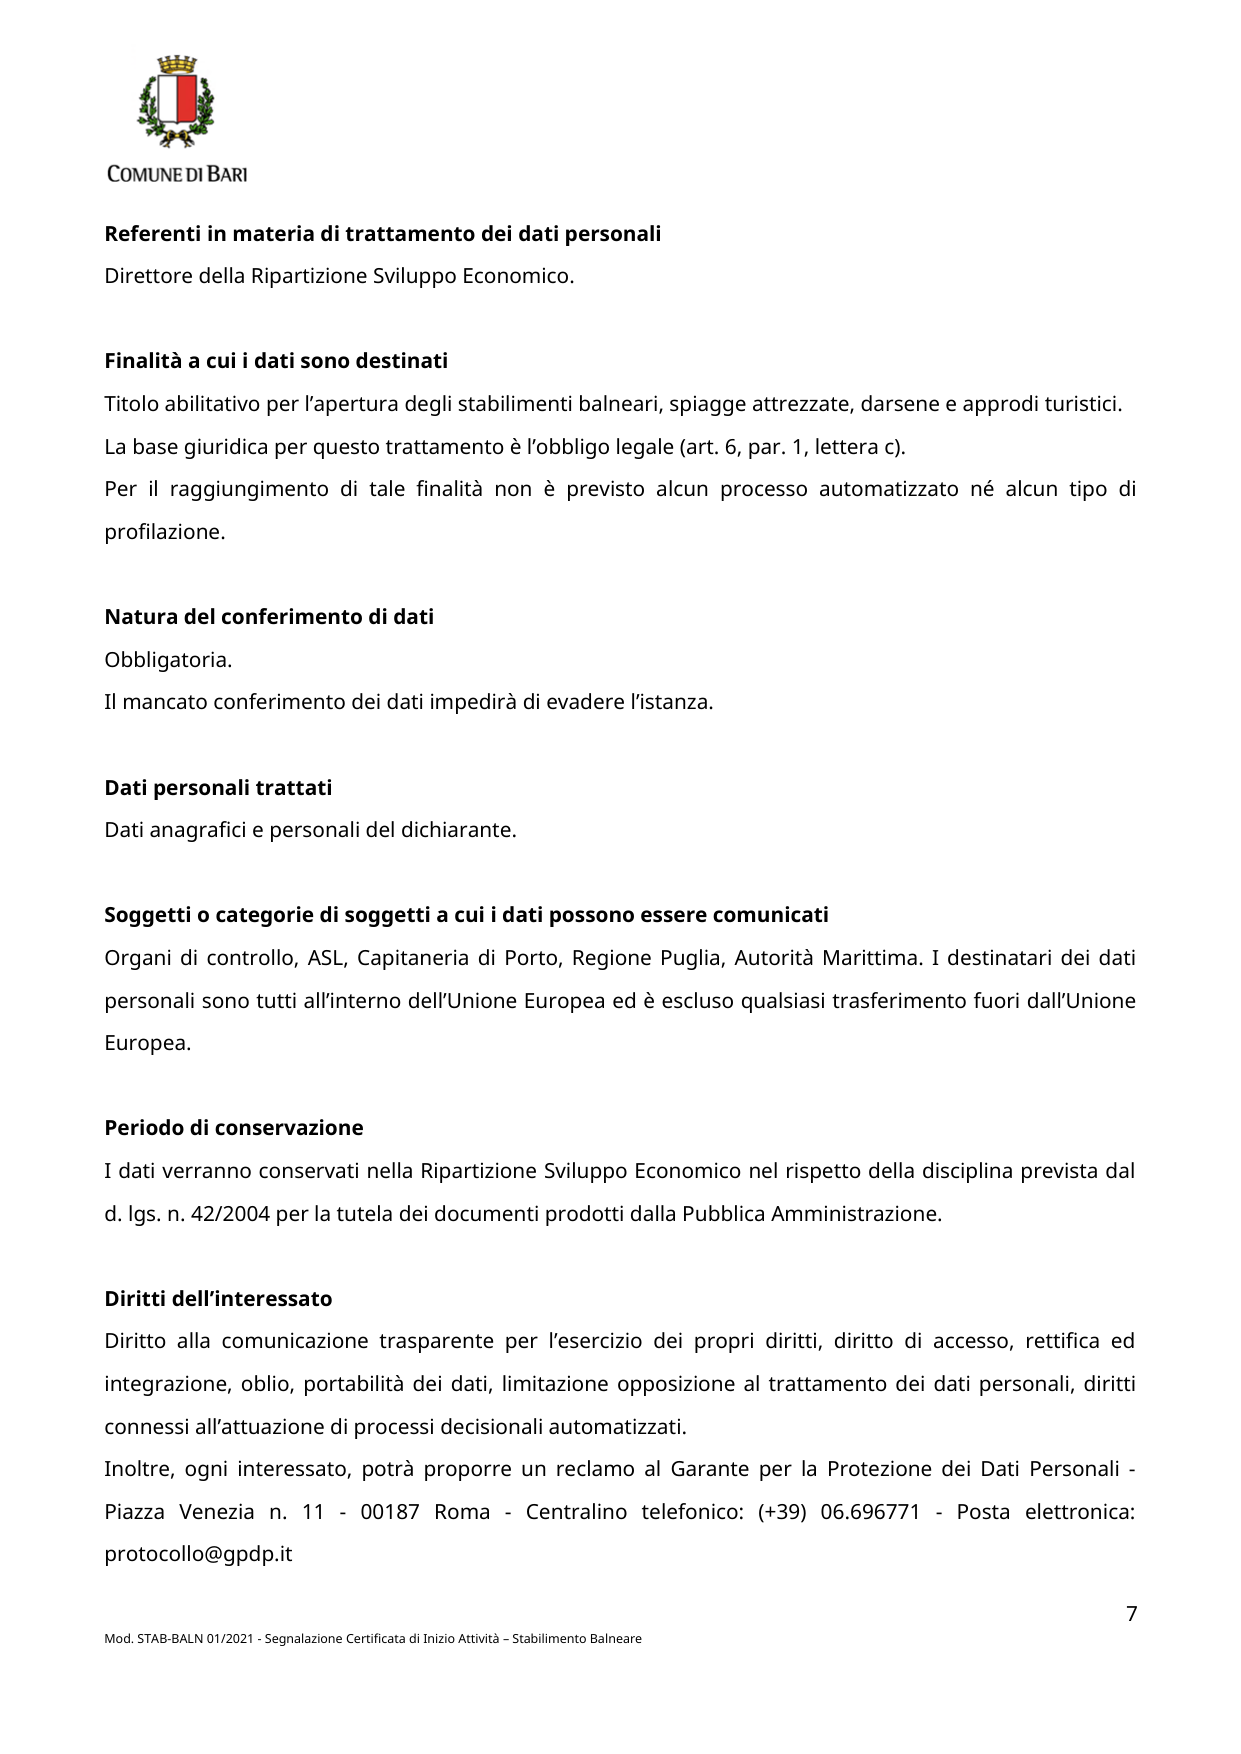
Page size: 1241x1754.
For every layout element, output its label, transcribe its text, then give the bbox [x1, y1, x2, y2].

text Natura del conferimento di dati [104, 602, 1138, 631]
text Organi di controllo, ASL, Capitaneria di Porto, Regione Puglia, Autorità Marittima. I destinatari dei dati personali sono tutti all’interno dell’Unione Europea ed è escluso qualsiasi trasferimento fuori dall’Unione Europea. [104, 943, 1138, 1057]
text Dati anagrafici e personali del dichiarante. [104, 815, 1138, 844]
text Finalità a cui i dati sono destinati [104, 347, 1138, 375]
text Direttore della Ripartizione Sviluppo Economico. [104, 261, 1138, 290]
text Referenti in materia di trattamento dei dati personali [104, 219, 1138, 247]
text La base giuridica per questo trattamento è l’obbligo legale (art. 6, par. 1, lettera c). [104, 432, 1138, 460]
text Obbligatoria. [104, 645, 1138, 673]
text Inoltre, ogni interessato, potrà proporre un reclamo al Garante per la Protezione dei Dati Personali - Piazza Venezia n. 11 - 00187 Roma - Centralino telefonico: (+39) 06.696771 - Posta elettronica: protocollo@gpdp.it [104, 1454, 1138, 1568]
text Per il raggiungimento di tale finalità non è previsto alcun processo automatizzato né alcun tipo di profilazione. [104, 474, 1138, 546]
text I dati verranno conservati nella Ripartizione Sviluppo Economico nel rispetto della disciplina prevista dal d. lgs. n. 42/2004 per la tutela dei documenti prodotti dalla Pubblica Amministrazione. [104, 1156, 1138, 1227]
text Il mancato conferimento dei dati impedirà di evadere l’istanza. [104, 687, 1138, 716]
picture [92, 44, 258, 191]
text Titolo abilitativo per l’apertura degli stabilimenti balneari, spiagge attrezzate, darsene e approdi turistici. [104, 389, 1138, 418]
text Diritto alla comunicazione trasparente per l’esercizio dei propri diritti, diritto di accesso, rettifica ed integrazione, oblio, portabilità dei dati, limitazione opposizione al trattamento dei dati personali, diritti connessi all’attuazione di processi decisionali automatizzati. [104, 1327, 1138, 1440]
text Dati personali trattati [104, 773, 1138, 801]
text Periodo di conservazione [104, 1113, 1138, 1142]
text Diritti dell’interessato [104, 1284, 1138, 1312]
text Soggetti o categorie di soggetti a cui i dati possono essere comunicati [104, 901, 1138, 929]
